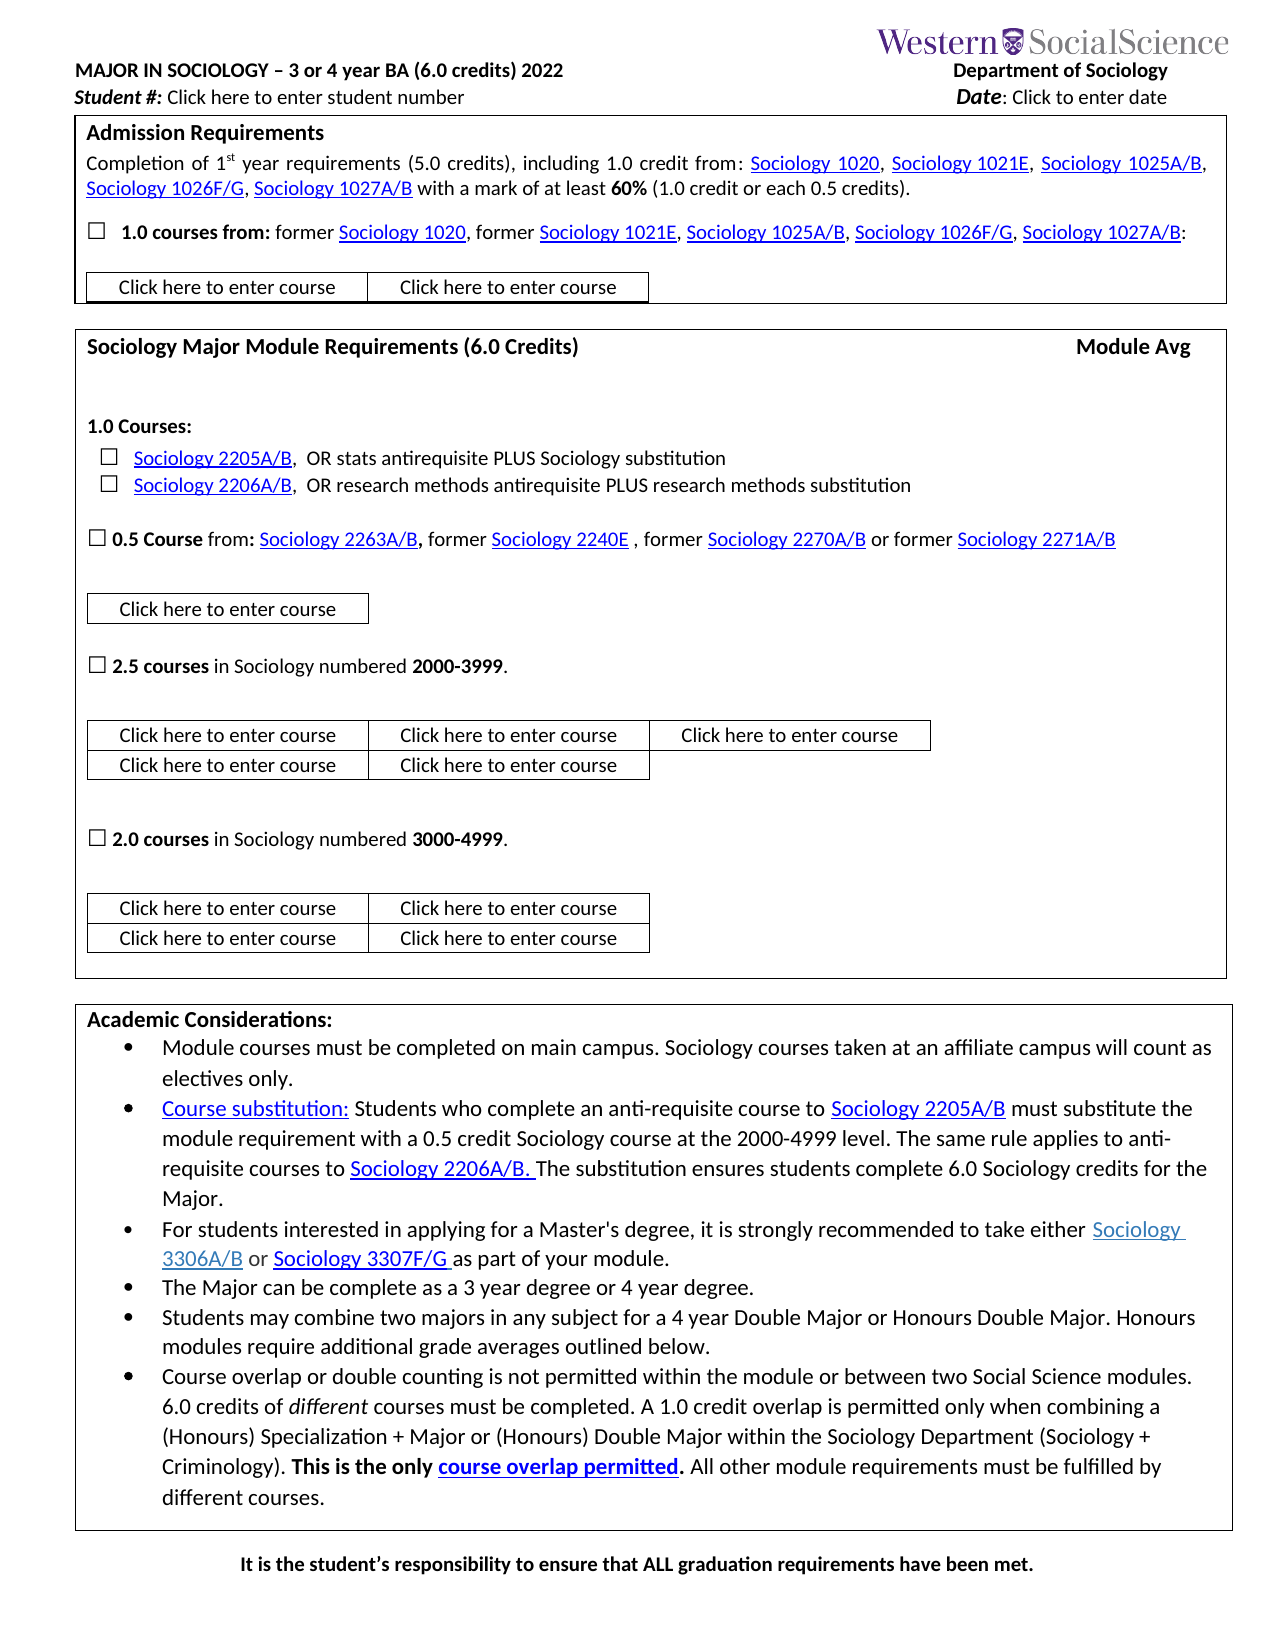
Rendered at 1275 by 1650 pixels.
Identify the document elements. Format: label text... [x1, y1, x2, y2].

table_header Sociology Major Module Requirements (6.0 Credits) 1.0 Courses: Sociology 2205A/B, OR PLUS Sociology 2206A/B, OR PLUS 0.5 Course from: Sociology 2263A/B, former Sociology 2240E , former Sociology 2270A/B or former Sociology 2271A/B 2.5 courses in Sociology numbered 2000-3999. 2.0 courses in Sociology numbered 3000-4999. [76, 330, 1226, 978]
table_header Admission Requirements Completion of 1st year requirements (5.0 credits), including 1.0 credit from: Sociology 1020, Sociology 1021E, Sociology 1025A/B, Sociology 1026F/G, Sociology 1027A/B with a mark of at least 60% (1.0 credit or each 0.5 credits). 1.0 courses from: former Sociology 1020, former Sociology 1021E, Sociology 1025A/B, Sociology 1026F/G, Sociology 1027A/B: [76, 116, 1226, 303]
text Student #: Date: [60, 82, 1200, 110]
table_header Academic Considerations: Module courses must be completed on main campus. Sociology courses taken at an affiliate campus will count as electives only. Course substitution: Students who complete an anti-requisite course to Sociology 2205A/B must substitute the module requirement with a 0.5 credit Sociology course at the 2000-4999 level. The same rule applies to anti-requisite courses to Sociology 2206A/B. The substitution ensures students complete 6.0 Sociology credits for the Major. For students interested in applying for a Master's degree, it is strongly recommended to take either Sociology 3306A/B or Sociology 3307F/G as part of your module. The Major can be complete as a 3 year degree or 4 year degree. Students may combine two majors in any subject for a 4 year Double Major or Honours Double Major. Honours modules require additional grade averages outlined below. Course overlap or double counting is not permitted within the module or between two Social Science modules. 6.0 credits of different courses must be completed. A 1.0 credit overlap is permitted only when combining a (Honours) Specialization + Major or (Honours) Double Major within the Sociology Department (Sociology + Criminology). This is the only course overlap permitted. All other module requirements must be fulfilled by different courses. [76, 1005, 1232, 1529]
picture [876, 28, 1229, 55]
